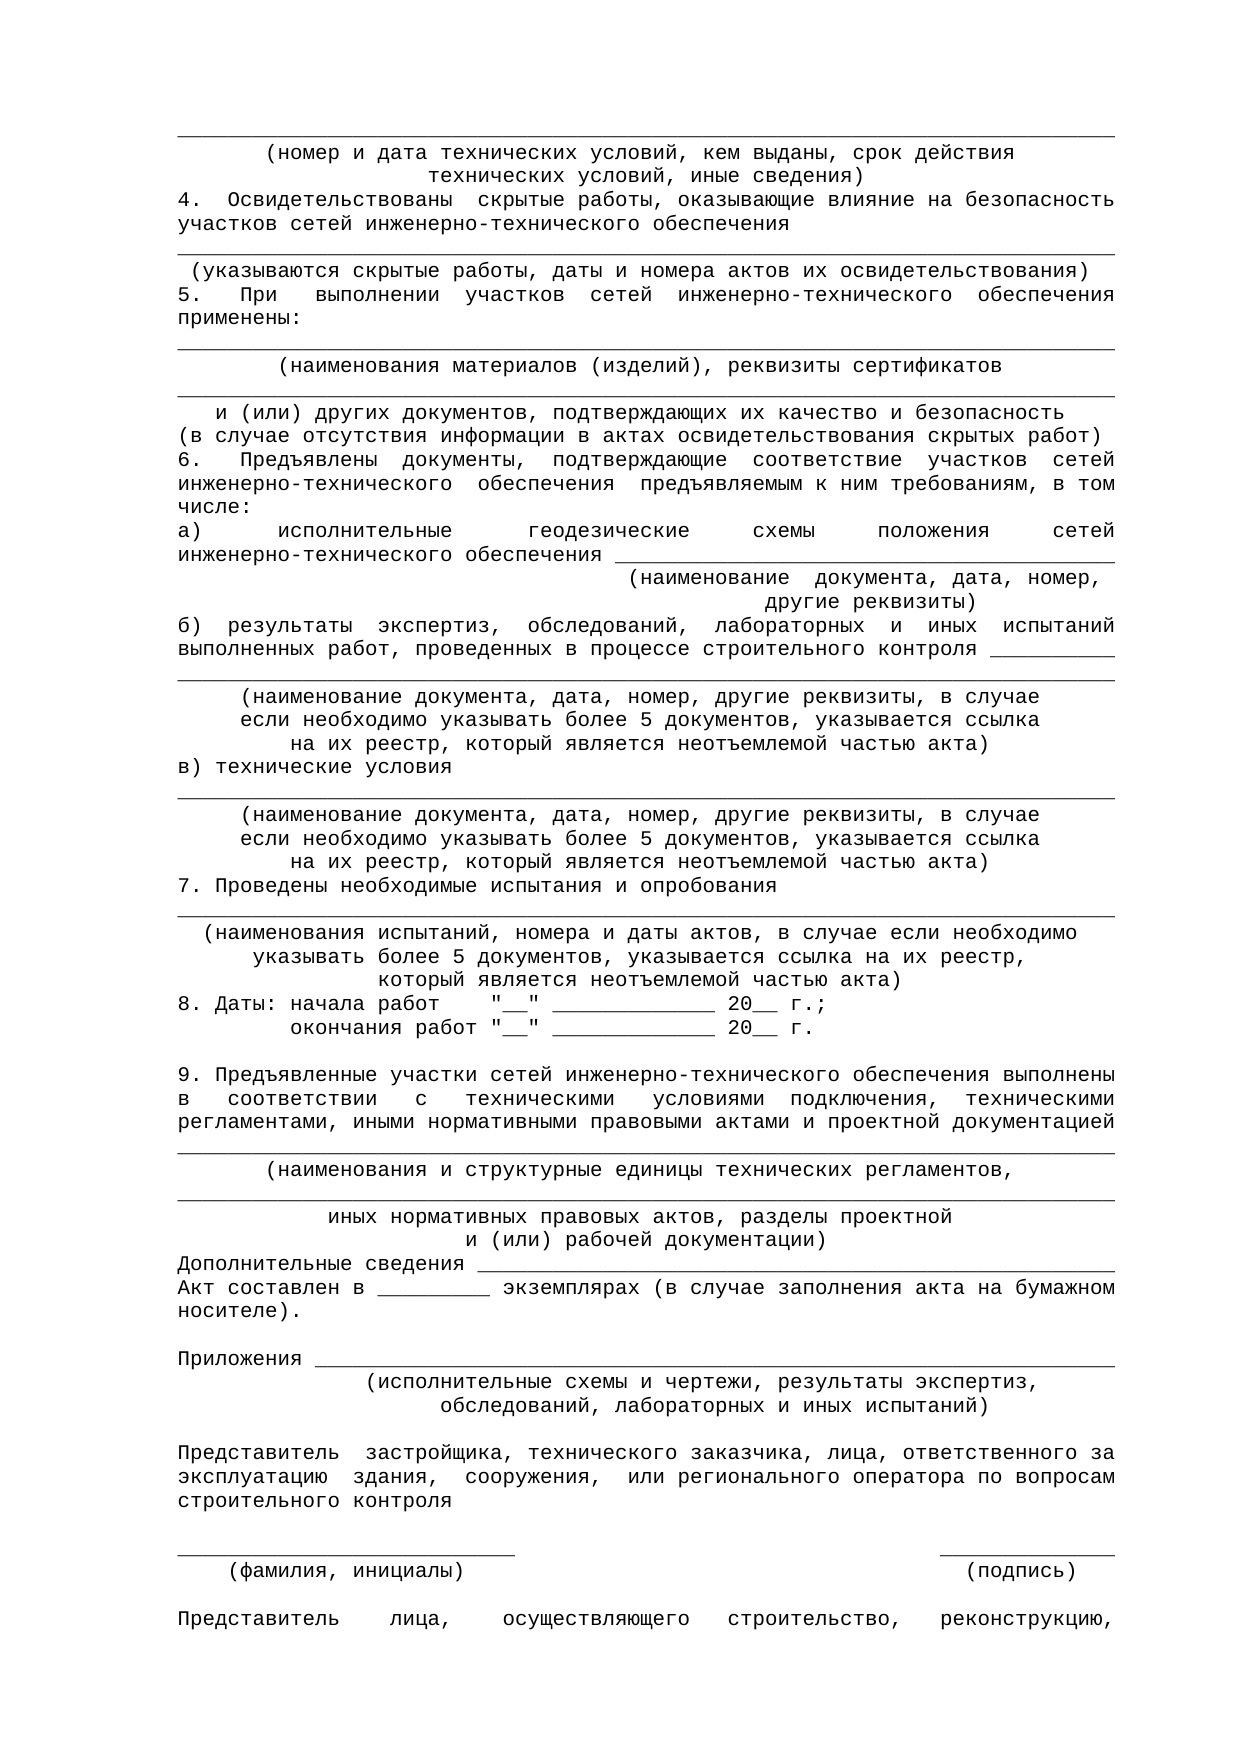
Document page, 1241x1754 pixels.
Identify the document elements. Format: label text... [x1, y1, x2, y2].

text в) технические условия [177, 757, 1152, 780]
text ___________________________________________________________________________ [177, 118, 1152, 142]
text б) результаты экспертиз, обследований, лабораторных и иных испытаний [177, 615, 1152, 638]
text и (или) рабочей документации) [177, 1229, 1152, 1253]
text ___________________________________________________________________________ [177, 236, 1152, 260]
text указывать более 5 документов, указывается ссылка на их реестр, [177, 946, 1152, 969]
text ___________________________________________________________________________ [177, 1135, 1152, 1158]
text эксплуатацию здания, сооружения, или регионального оператора по вопросам [177, 1466, 1152, 1489]
text носителе). [177, 1300, 1152, 1324]
text (наименование документа, дата, номер, другие реквизиты, в случае [177, 686, 1152, 709]
text ___________________________________________________________________________ [177, 662, 1152, 686]
text Приложения ________________________________________________________________ [177, 1348, 1152, 1371]
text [177, 1608, 1152, 1631]
text регламентами, иными нормативными правовыми актами и проектной документацией [177, 1111, 1152, 1135]
text (указываются скрытые работы, даты и номера актов их освидетельствования) [177, 260, 1152, 284]
text (исполнительные схемы и чертежи, результаты экспертиз, [177, 1371, 1152, 1395]
text в соответствии с техническими условиями подключения, техническими [177, 1088, 1152, 1111]
text ___________________________________________________________________________ [177, 780, 1152, 804]
text 8. Даты: начала работ "__" _____________ 20__ г.; [177, 993, 1152, 1017]
text и (или) других документов, подтверждающих их качество и безопасность [177, 402, 1152, 426]
text Акт составлен в _________ экземплярах (в случае заполнения акта на бумажном [177, 1277, 1152, 1300]
text технических условий, иные сведения) [177, 165, 1152, 189]
text (наименования испытаний, номера и даты актов, в случае если необходимо [177, 922, 1152, 946]
text ___________________________________________________________________________ [177, 331, 1152, 354]
text 9. Предъявленные участки сетей инженерно-технического обеспечения выполнены [177, 1064, 1152, 1088]
text 5. При выполнении участков сетей инженерно-технического обеспечения [177, 284, 1152, 307]
text (наименования и структурные единицы технических регламентов, [177, 1158, 1152, 1182]
text 7. Проведены необходимые испытания и опробования [177, 875, 1152, 898]
text 6. Предъявлены документы, подтверждающие соответствие участков сетей [177, 449, 1152, 473]
text инженерно-технического обеспечения ________________________________________ [177, 544, 1152, 567]
text ___________________________________________________________________________ [177, 378, 1152, 402]
text а) исполнительные геодезические схемы положения сетей [177, 520, 1152, 544]
text на их реестр, который является неотъемлемой частью акта) [177, 733, 1152, 757]
text ___________________________________________________________________________ [177, 1182, 1152, 1206]
text (фамилия, инициалы) (подпись) [177, 1561, 1152, 1584]
text (номер и дата технических условий, кем выданы, срок действия [177, 142, 1152, 165]
text Представитель застройщика, технического заказчика, лица, ответственного за [177, 1442, 1152, 1466]
text на их реестр, который является неотъемлемой частью акта) [177, 851, 1152, 875]
text инженерно-технического обеспечения предъявляемым к ним требованиям, в том [177, 473, 1152, 496]
text который является неотъемлемой частью акта) [177, 969, 1152, 993]
text строительного контроля [177, 1489, 1152, 1513]
text иных нормативных правовых актов, разделы проектной [177, 1206, 1152, 1229]
text (наименование документа, дата, номер, другие реквизиты, в случае [177, 804, 1152, 827]
text Дополнительные сведения ___________________________________________________ [177, 1253, 1152, 1277]
text другие реквизиты) [177, 591, 1152, 615]
text если необходимо указывать более 5 документов, указывается ссылка [177, 827, 1152, 851]
text применены: [177, 307, 1152, 331]
text (наименования материалов (изделий), реквизиты сертификатов [177, 354, 1152, 378]
text участков сетей инженерно-технического обеспечения [177, 213, 1152, 236]
text ___________________________________________________________________________ [177, 898, 1152, 922]
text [177, 1537, 1152, 1561]
text 4. Освидетельствованы скрытые работы, оказывающие влияние на безопасность [177, 189, 1152, 213]
text обследований, лабораторных и иных испытаний) [177, 1395, 1152, 1419]
text числе: [177, 496, 1152, 520]
text окончания работ "__" _____________ 20__ г. [177, 1017, 1152, 1040]
text (в случае отсутствия информации в актах освидетельствования скрытых работ) [177, 426, 1152, 449]
text если необходимо указывать более 5 документов, указывается ссылка [177, 709, 1152, 733]
text (наименование документа, дата, номер, [177, 567, 1152, 591]
text выполненных работ, проведенных в процессе строительного контроля __________ [177, 638, 1152, 662]
